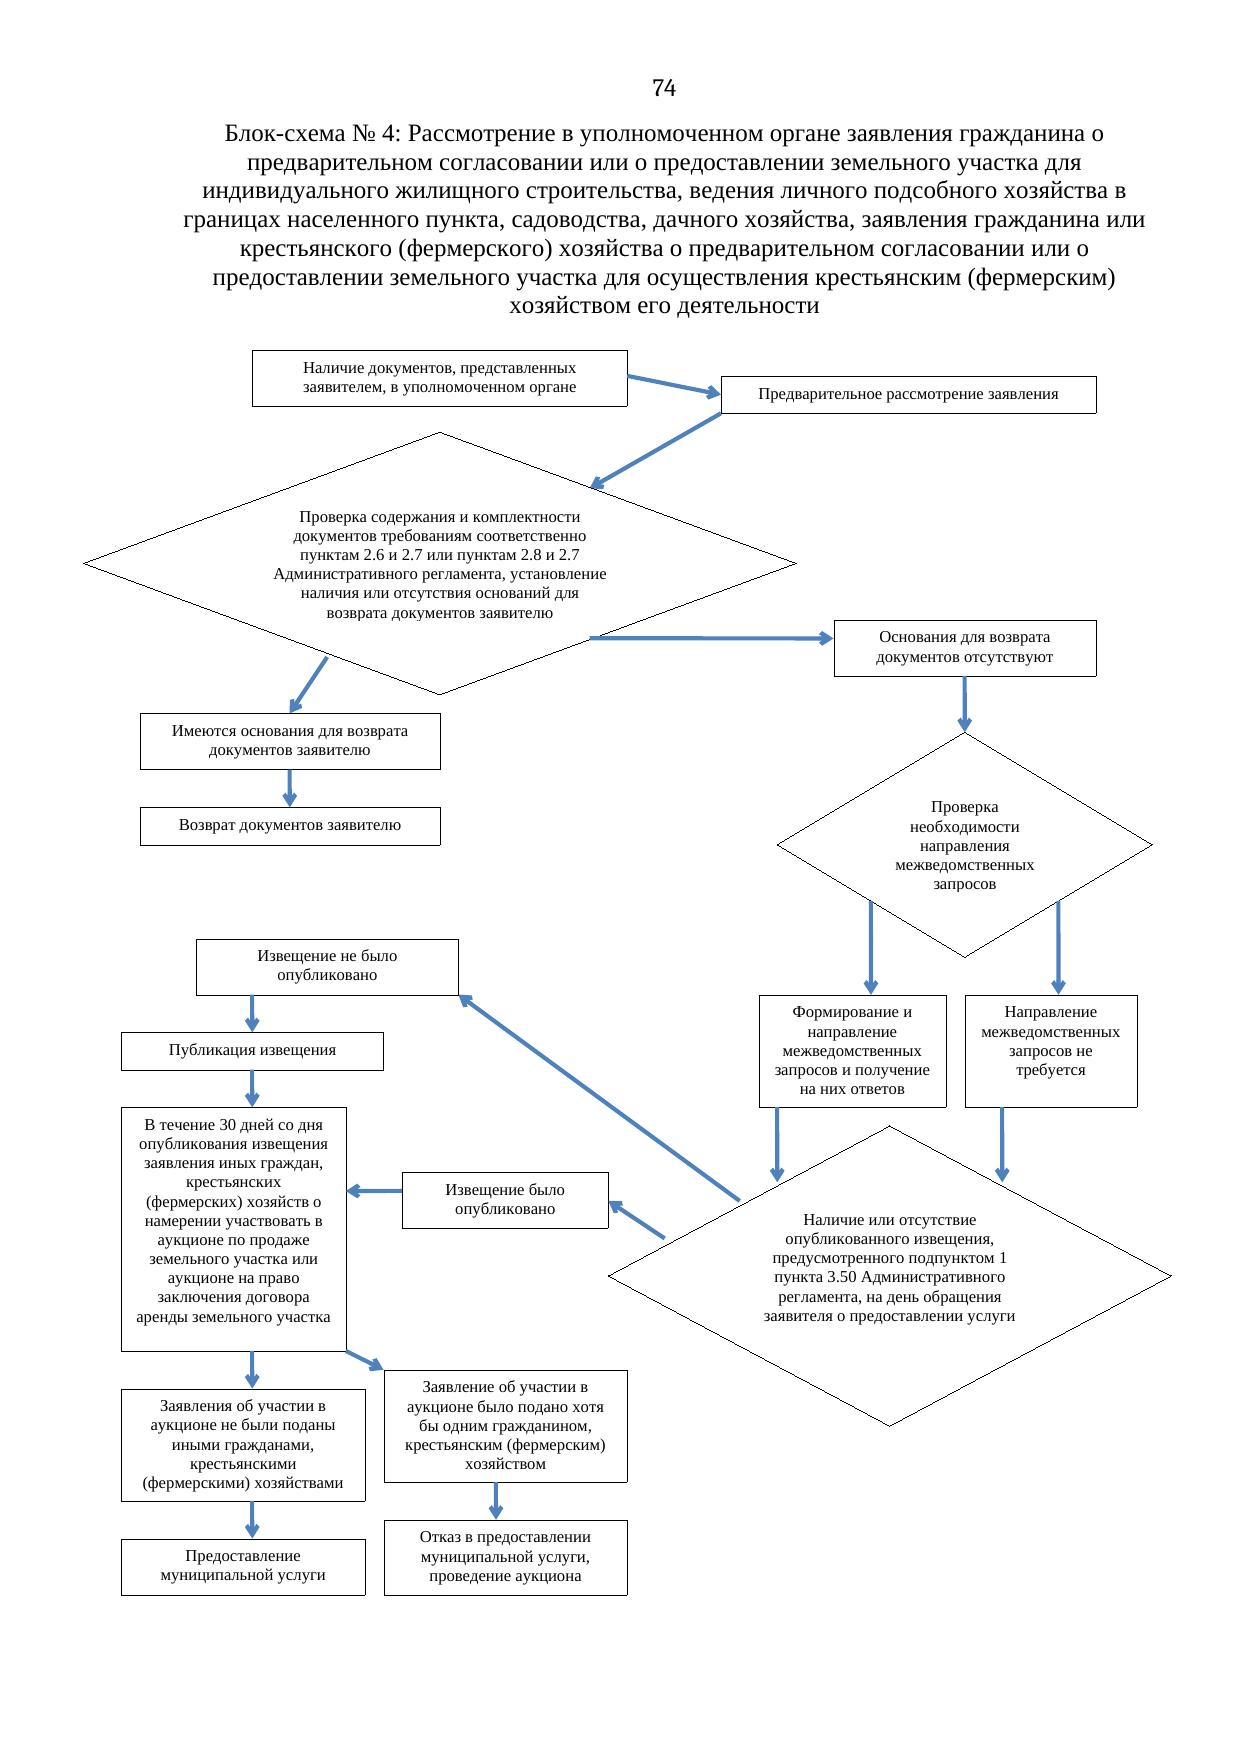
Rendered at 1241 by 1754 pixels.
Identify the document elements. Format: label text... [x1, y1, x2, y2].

text Блок-схема № 4: Рассмотрение в уполномоченном органе заявления гражданина о предварительном согласовании или о предоставлении земельного участка для индивидуального жилищного строительства, ведения личного подсобного хозяйства в границах населенного пункта, садоводства, дачного хозяйства, заявления гражданина или крестьянского (фермерского) хозяйства о предварительном согласовании или о предоставлении земельного участка для осуществления крестьянским (фермерским) хозяйством его деятельности [177, 118, 1152, 319]
